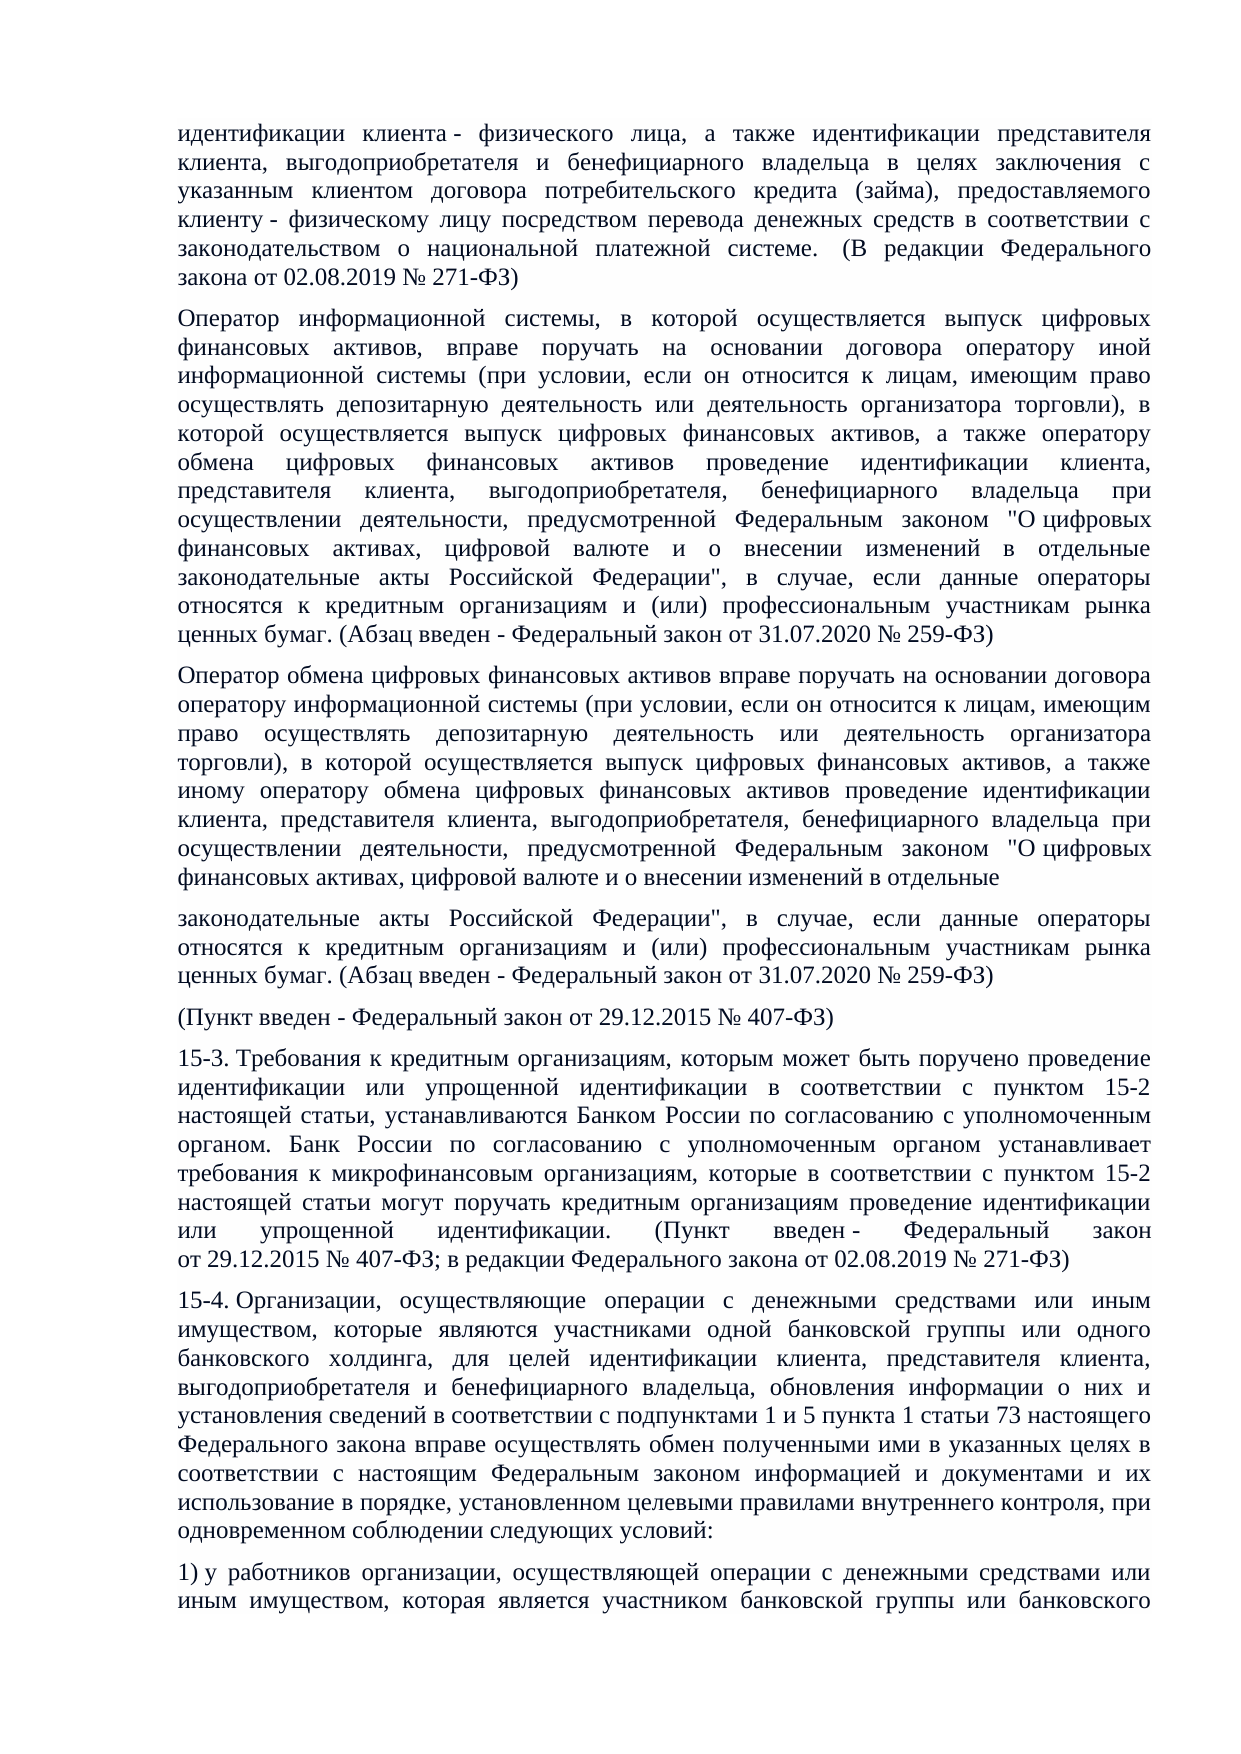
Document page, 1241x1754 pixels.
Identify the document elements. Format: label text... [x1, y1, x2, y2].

text Оператор информационной системы, в которой осуществляется выпуск цифровых финансовых активов, вправе поручать на основании договора оператору иной информационной системы (при условии, если он относится к лицам, имеющим право осуществлять депозитарную деятельность или деятельность организатора торговли), в которой осуществляется выпуск цифровых финансовых активов, а также оператору обмена цифровых финансовых активов проведение идентификации клиента, представителя клиента, выгодоприобретателя, бенефициарного владельца при осуществлении деятельности, предусмотренной Федеральным законом "О цифровых финансовых активах, цифровой валюте и о внесении изменений в отдельные законодательные акты Российской Федерации", в случае, если данные операторы относятся к кредитным организациям и (или) профессиональным участникам рынка ценных бумаг. (Абзац введен - Федеральный закон от 31.07.2020 № 259-ФЗ) [177, 303, 1152, 648]
text 15-3. Требования к кредитным организациям, которым может быть поручено проведение идентификации или упрощенной идентификации в соответствии с пунктом 15-2 настоящей статьи, устанавливаются Банком России по согласованию с уполномоченным органом. Банк России по согласованию с уполномоченным органом устанавливает требования к микрофинансовым организациям, которые в соответствии с пунктом 15-2 настоящей статьи могут поручать кредитным организациям проведение идентификации или упрощенной идентификации. (Пункт введен - Федеральный закон от 29.12.2015 № 407-ФЗ; в редакции Федерального закона от 02.08.2019 № 271-ФЗ) [177, 1043, 1152, 1273]
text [177, 118, 1152, 291]
text законодательные акты Российской Федерации", в случае, если данные операторы относятся к кредитным организациям и (или) профессиональным участникам рынка ценных бумаг. (Абзац введен - Федеральный закон от 31.07.2020 № 259-ФЗ) [177, 903, 1152, 989]
text 15-4. Организации, осуществляющие операции с денежными средствами или иным имуществом, которые являются участниками одной банковской группы или одного банковского холдинга, для целей идентификации клиента, представителя клиента, выгодоприобретателя и бенефициарного владельца, обновления информации о них и установления сведений в соответствии с подпунктами 1 и 5 пункта 1 статьи 73 настоящего Федерального закона вправе осуществлять обмен полученными ими в указанных целях в соответствии с настоящим Федеральным законом информацией и документами и их использование в порядке, установленном целевыми правилами внутреннего контроля, при одновременном соблюдении следующих условий: [177, 1286, 1152, 1544]
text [177, 1557, 1152, 1614]
text Оператор обмена цифровых финансовых активов вправе поручать на основании договора оператору информационной системы (при условии, если он относится к лицам, имеющим право осуществлять депозитарную деятельность или деятельность организатора торговли), в которой осуществляется выпуск цифровых финансовых активов, а также иному оператору обмена цифровых финансовых активов проведение идентификации клиента, представителя клиента, выгодоприобретателя, бенефициарного владельца при осуществлении деятельности, предусмотренной Федеральным законом "О цифровых финансовых активах, цифровой валюте и о внесении изменений в отдельные [177, 661, 1152, 891]
text (Пункт введен - Федеральный закон от 29.12.2015 № 407-ФЗ) [177, 1002, 1152, 1031]
